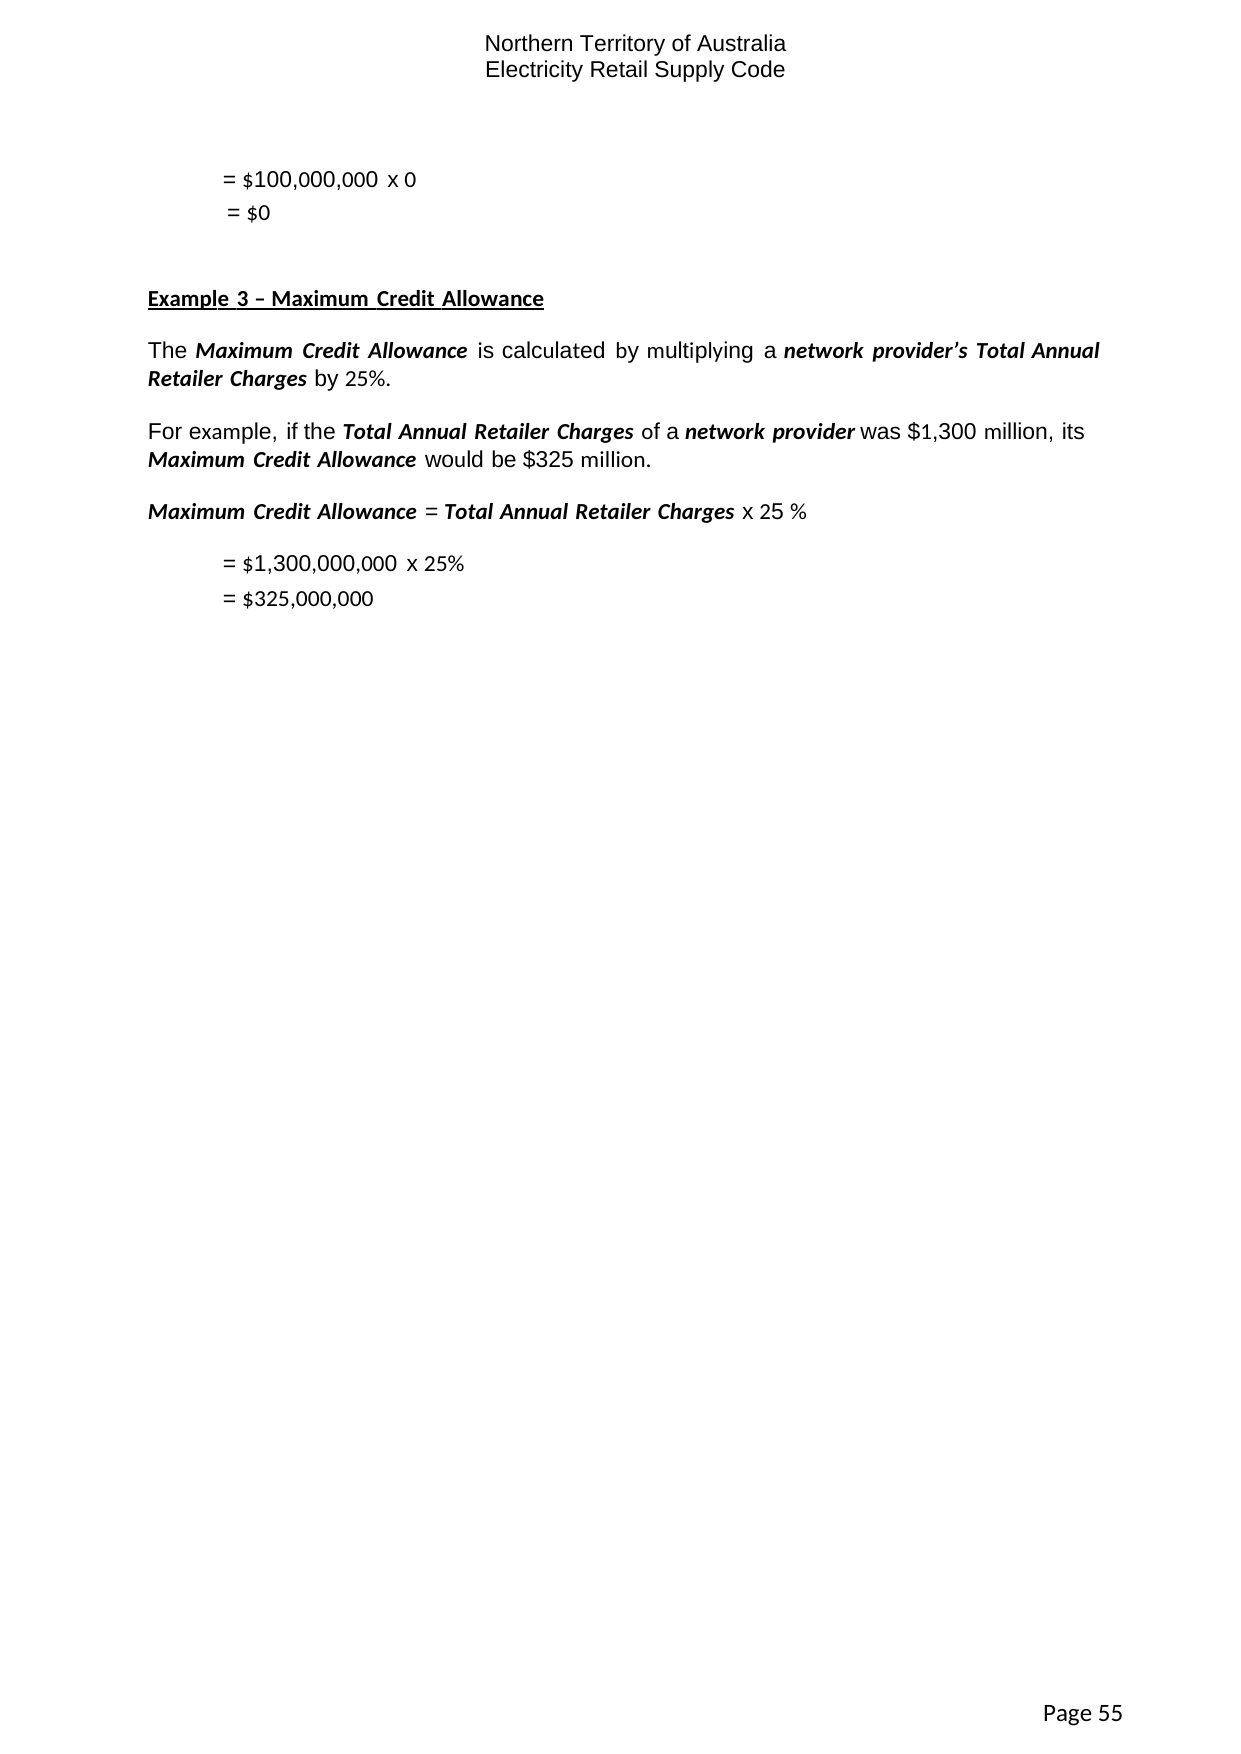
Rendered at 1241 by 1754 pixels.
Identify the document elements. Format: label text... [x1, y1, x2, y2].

text The Maximum Credit Allowance is calculated by multiplying a network provider’s Total Annual Retailer Charges by 25%. [148, 337, 1138, 393]
text = $325,000,000 [148, 584, 1138, 612]
text Maximum Credit Allowance = Total Annual Retailer Charges x 25 % [148, 497, 1138, 525]
text = $1,300,000,000 x 25% [148, 549, 1138, 577]
text Example 3 – Maximum Credit Allowance [148, 284, 1123, 312]
text = $100,000,000 x 0 [152, 169, 1125, 191]
text = $0 [227, 198, 1125, 226]
text For example, if the Total Annual Retailer Charges of a network provider was $1,300 million, its Maximum Credit Allowance would be $325 million. [148, 417, 1138, 473]
